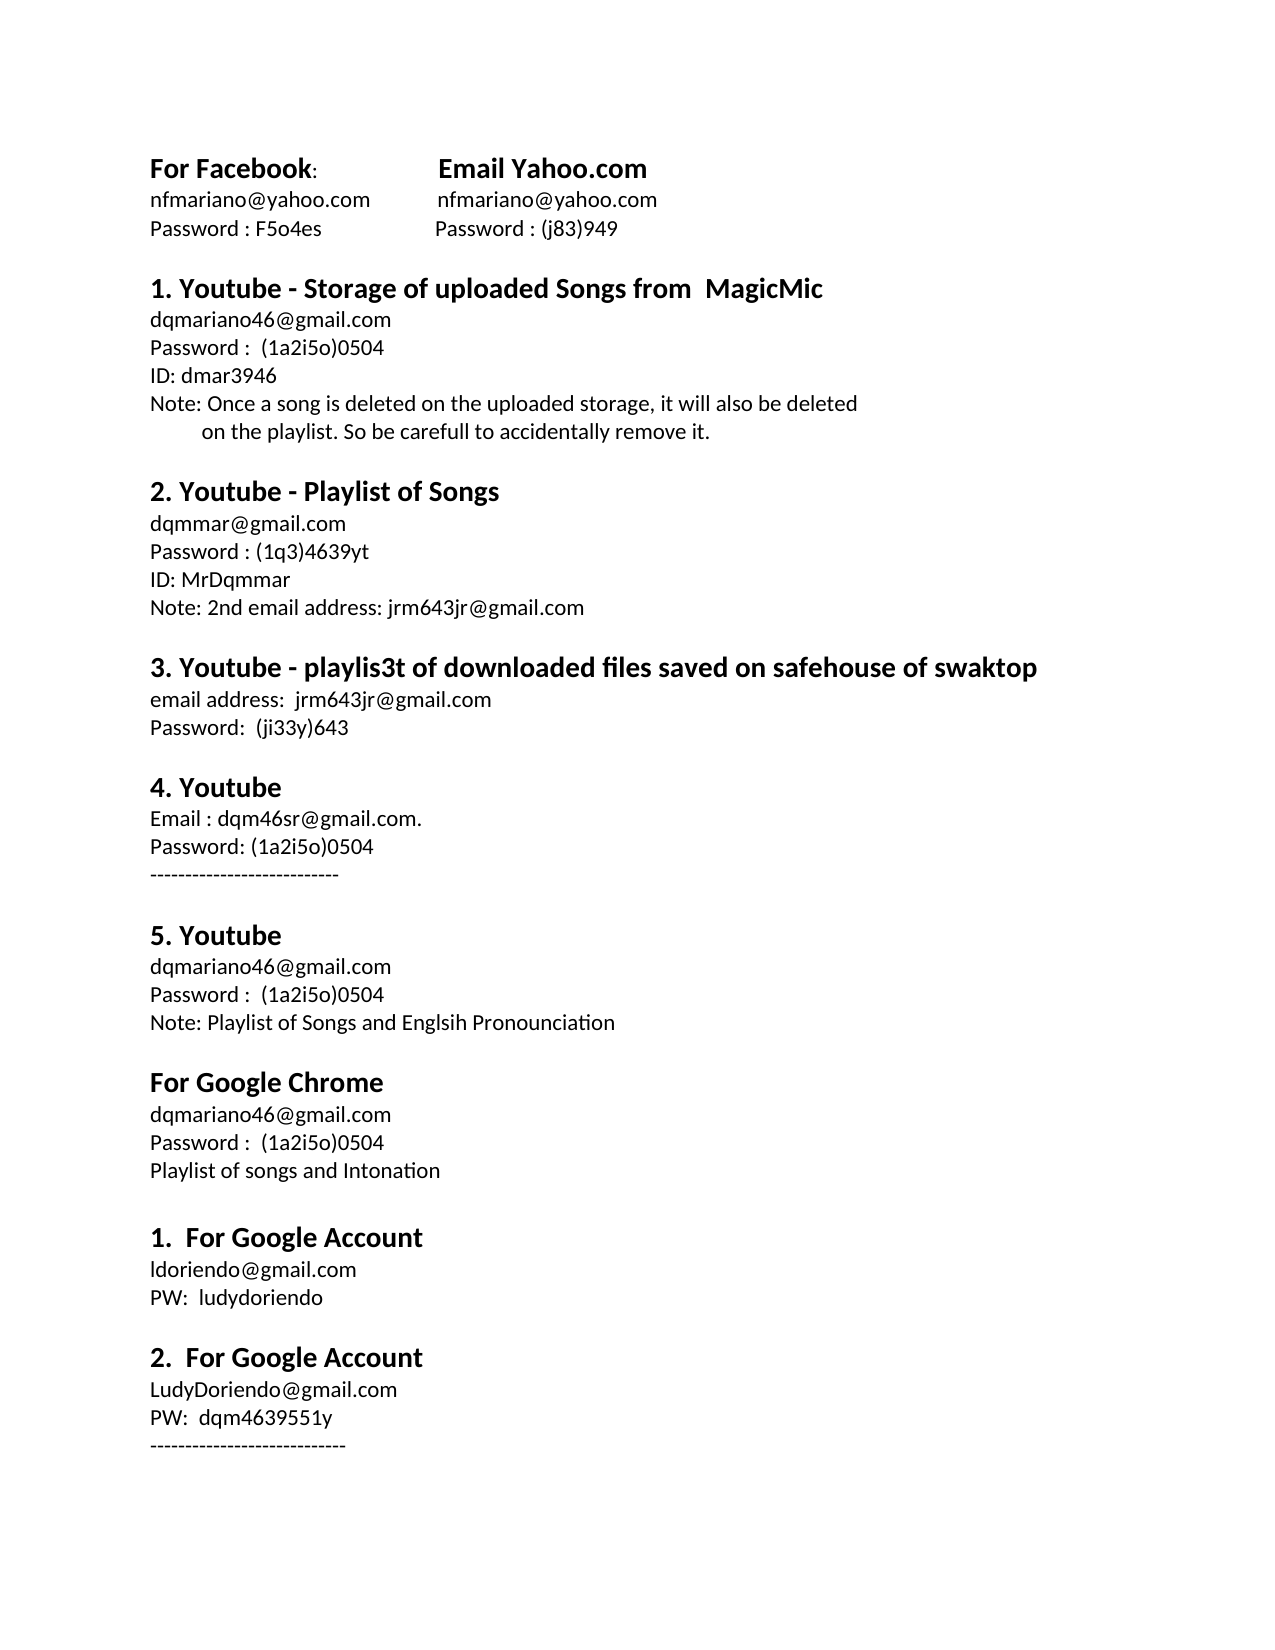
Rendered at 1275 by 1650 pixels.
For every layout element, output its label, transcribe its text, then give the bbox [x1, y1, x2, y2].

text Password : (1a2i5o)0504 [150, 1128, 1125, 1156]
text Note: Playlist of Songs and Englsih Pronounciation [150, 1008, 1125, 1036]
text PW: dqm4639551y [150, 1403, 1125, 1431]
text email address: jrm643jr@gmail.com [150, 685, 1125, 713]
text ID: dmar3946 [150, 361, 1125, 389]
text Password : (1a2i5o)0504 [150, 333, 1125, 361]
text ID: MrDqmmar [150, 565, 1125, 593]
text ldoriendo@gmail.com [150, 1255, 1125, 1283]
text ---------------------------- [150, 1431, 1125, 1459]
text Password: (ji33y)643 [150, 713, 1125, 741]
text 4. Youtube [150, 769, 1125, 804]
text 1. For Google Account [150, 1219, 1125, 1255]
text Password: (1a2i5o)0504 [150, 832, 1125, 861]
text 2. Youtube - Playlist of Songs [150, 473, 1125, 509]
text Email : dqm46sr@gmail.com. [150, 804, 1125, 832]
text dqmariano46@gmail.com [150, 305, 1125, 333]
text For Google Chrome [150, 1064, 1125, 1100]
text dqmariano46@gmail.com [150, 1100, 1125, 1128]
text Password : F5o4es Password : (j83)949 [150, 214, 1125, 242]
text LudyDoriendo@gmail.com [150, 1375, 1125, 1403]
text --------------------------- [150, 861, 1125, 888]
text Password : (1q3)4639yt [150, 537, 1125, 565]
text on the playlist. So be carefull to accidentally remove it. [150, 417, 1125, 445]
text For Facebook: Email Yahoo.com [150, 150, 1125, 186]
text 5. Youtube [150, 917, 1125, 952]
text Note: 2nd email address: jrm643jr@gmail.com [150, 593, 1125, 621]
text dqmmar@gmail.com [150, 509, 1125, 537]
text PW: ludydoriendo [150, 1283, 1125, 1311]
text Note: Once a song is deleted on the uploaded storage, it will also be deleted [150, 389, 1125, 417]
text 2. For Google Account [150, 1339, 1125, 1375]
text nfmariano@yahoo.com nfmariano@yahoo.com [150, 186, 1125, 214]
text dqmariano46@gmail.com [150, 952, 1125, 980]
text 1. Youtube - Storage of uploaded Songs from MagicMic [150, 270, 1125, 305]
text Playlist of songs and Intonation [150, 1156, 1125, 1184]
text 3. Youtube - playlis3t of downloaded files saved on safehouse of swaktop [150, 649, 1125, 685]
text Password : (1a2i5o)0504 [150, 980, 1125, 1008]
